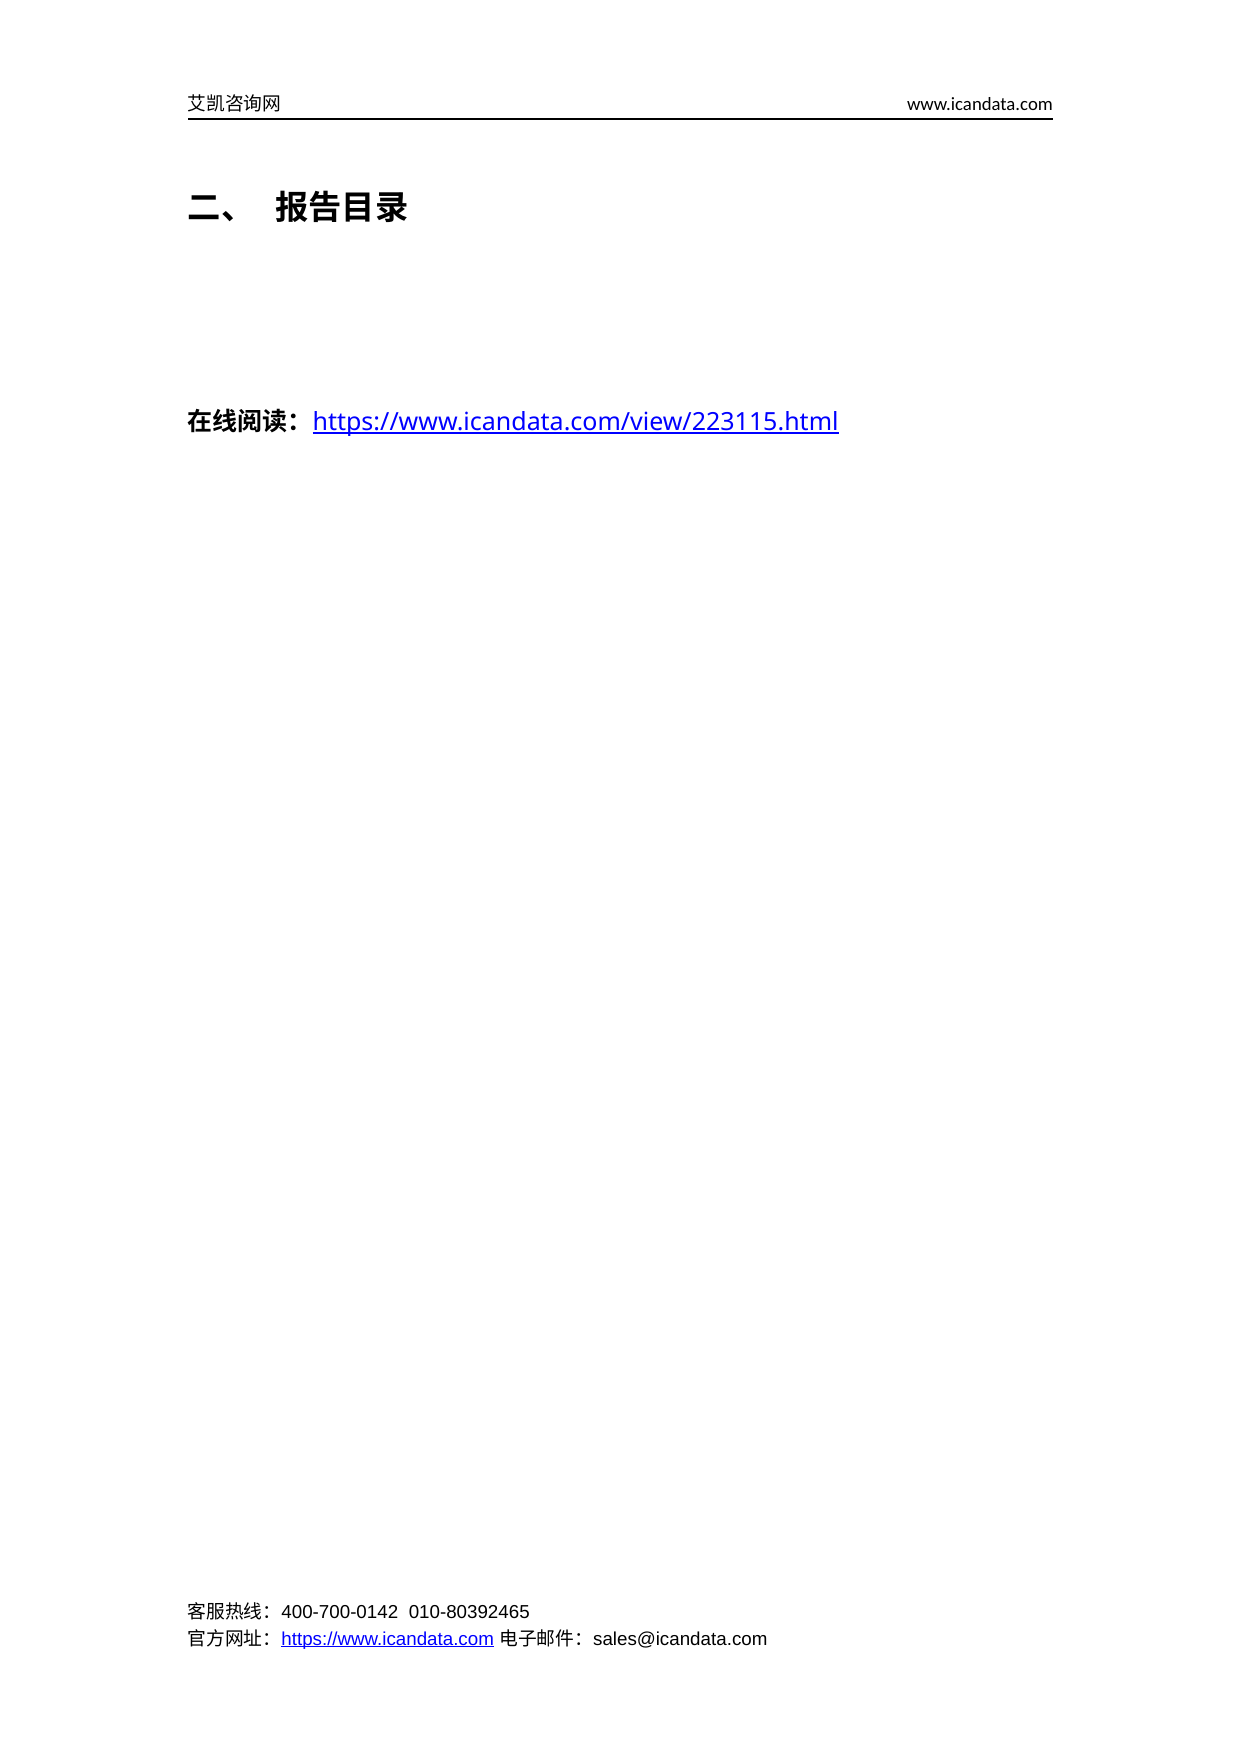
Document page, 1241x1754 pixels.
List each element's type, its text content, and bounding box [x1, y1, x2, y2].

subtitle 报告目录 [187, 172, 1053, 237]
text 在线阅读：https://www.icandata.com/view/223115.html [187, 387, 1053, 452]
